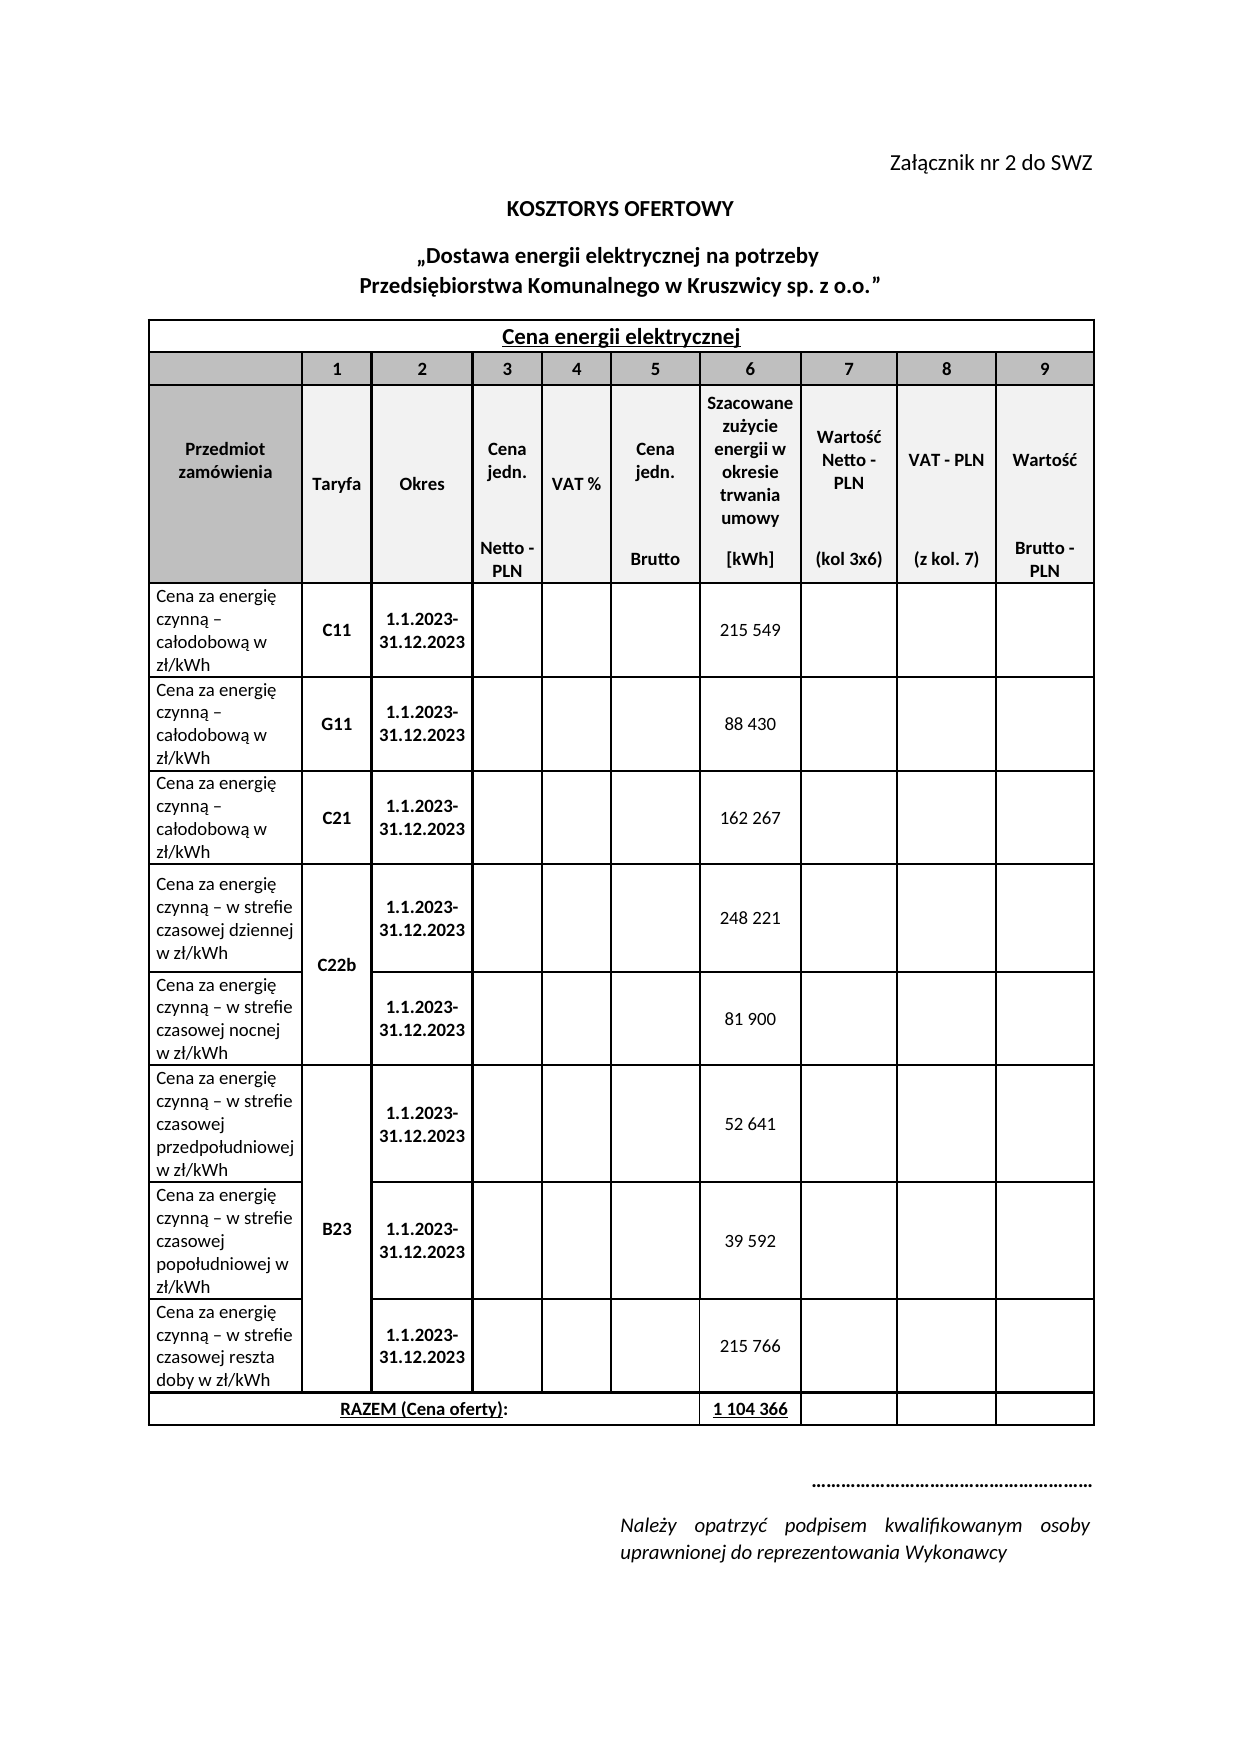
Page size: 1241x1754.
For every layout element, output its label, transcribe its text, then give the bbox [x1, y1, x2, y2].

table_cell Wartość Netto - PLN [802, 386, 896, 534]
table_cell [543, 772, 610, 863]
table_cell 248 221 [701, 865, 800, 971]
table_cell Taryfa [303, 386, 370, 582]
text ………………………………………………… [590, 1468, 1093, 1493]
table_cell [474, 973, 541, 1064]
table_cell Wartość [997, 386, 1093, 534]
table_cell Cena za energię czynną – w strefie czasowej reszta doby w zł/kWh [150, 1300, 301, 1391]
table_cell Brutto [612, 534, 699, 582]
table_cell [474, 1183, 541, 1298]
table_cell 2 [373, 353, 471, 384]
table_cell [997, 1394, 1093, 1424]
table_cell [997, 678, 1093, 769]
table_cell [997, 772, 1093, 863]
table_cell 1.1.2023-31.12.2023 [373, 1183, 471, 1298]
table_cell [474, 1300, 541, 1391]
text KOSZTORYS OFERTOWY [148, 194, 1093, 222]
table_cell Cena za energię czynną – całodobową w zł/kWh [150, 772, 301, 863]
table_cell 1 104 366 [700, 1394, 800, 1424]
table_cell [543, 1183, 610, 1298]
table_cell [898, 584, 995, 676]
table_cell 215 549 [701, 584, 800, 676]
table_cell [kWh] [701, 534, 800, 582]
table_cell C11 [303, 584, 370, 676]
table_cell 9 [997, 353, 1093, 384]
table_cell [543, 865, 610, 971]
table_cell C21 [303, 772, 370, 863]
table_cell [612, 678, 699, 769]
table_cell [997, 1066, 1093, 1181]
table_cell [474, 678, 541, 769]
table_cell [150, 534, 301, 582]
table_cell [543, 678, 610, 769]
table_cell [802, 973, 896, 1064]
table_cell 1.1.2023-31.12.2023 [373, 772, 471, 863]
table_cell [997, 1183, 1093, 1298]
table_cell 4 [543, 353, 610, 384]
table_cell [898, 865, 995, 971]
table_cell [898, 973, 995, 1064]
table_cell [802, 1300, 896, 1391]
table_cell [898, 1183, 995, 1298]
table_cell [612, 772, 699, 863]
table_cell [612, 1300, 699, 1391]
table_cell [474, 772, 541, 863]
table_cell C22b [303, 865, 370, 1064]
table_cell [898, 678, 995, 769]
table_cell RAZEM (Cena oferty): [150, 1394, 699, 1424]
table_cell VAT % [543, 386, 610, 582]
table_cell B23 [303, 1066, 370, 1391]
table_cell 1.1.2023-31.12.2023 [373, 973, 471, 1064]
table_cell Cena jedn. [474, 386, 541, 534]
table_cell [802, 1183, 896, 1298]
table_cell [543, 973, 610, 1064]
table_cell Cena za energię czynną – w strefie czasowej popołudniowej w zł/kWh [150, 1183, 301, 1298]
table_cell 5 [612, 353, 699, 384]
text „Dostawa energii elektrycznej na potrzeby Przedsiębiorstwa Komunalnego w Kruszwicy sp. z o.o.” [148, 241, 1093, 299]
table_cell [997, 584, 1093, 676]
table_cell [474, 865, 541, 971]
table_cell [997, 973, 1093, 1064]
table_cell 1.1.2023-31.12.2023 [373, 678, 471, 769]
table_cell [802, 584, 896, 676]
table_cell 52 641 [701, 1066, 800, 1181]
table_cell Cena za energię czynną – w strefie czasowej przedpołudniowej w zł/kWh [150, 1066, 301, 1181]
table_cell Szacowane zużycie energii w okresie trwania umowy [701, 386, 800, 534]
table_cell [612, 973, 699, 1064]
table_cell 6 [701, 353, 800, 384]
table_cell [802, 865, 896, 971]
table_cell [802, 1066, 896, 1181]
table_cell [898, 1066, 995, 1181]
table_cell VAT - PLN [898, 386, 995, 534]
table_cell [997, 865, 1093, 971]
table_cell 1.1.2023-31.12.2023 [373, 1066, 471, 1181]
table_cell 1.1.2023-31.12.2023 [373, 584, 471, 676]
table_cell (kol 3x6) [802, 534, 896, 582]
table_cell [898, 1394, 995, 1424]
table_cell [612, 1066, 699, 1181]
table_cell 215 766 [700, 1300, 800, 1391]
table_cell 1.1.2023-31.12.2023 [373, 1300, 471, 1391]
table_cell [474, 584, 541, 676]
table_cell [802, 1394, 896, 1424]
table_cell Cena za energię czynną – całodobową w zł/kWh [150, 678, 301, 769]
table_cell [997, 1300, 1093, 1391]
table_cell [802, 772, 896, 863]
table_cell Netto - PLN [474, 534, 541, 582]
table_cell 81 900 [701, 973, 800, 1064]
table_cell 39 592 [701, 1183, 800, 1298]
table_cell Przedmiot zamówienia [150, 386, 301, 534]
table_cell [543, 584, 610, 676]
table_cell Cena jedn. [612, 386, 699, 534]
table_cell [543, 1300, 610, 1391]
table_cell [898, 1300, 995, 1391]
table_cell [802, 678, 896, 769]
table_cell Cena za energię czynną – w strefie czasowej nocnej w zł/kWh [150, 973, 301, 1064]
table_cell (z kol. 7) [898, 534, 995, 582]
table_cell G11 [303, 678, 370, 769]
table_cell 88 430 [701, 678, 800, 769]
table_cell [612, 865, 699, 971]
table_cell Cena za energię czynną – w strefie czasowej dziennej w zł/kWh [150, 865, 301, 971]
table_cell 7 [802, 353, 896, 384]
text Należy opatrzyć podpisem kwalifikowanym osoby uprawnionej do reprezentowania Wykonawcy [620, 1512, 1093, 1564]
table_cell [150, 353, 301, 384]
table_cell [898, 772, 995, 863]
table_cell 3 [474, 353, 541, 384]
table_cell Okres [373, 386, 471, 582]
table_cell [612, 1183, 699, 1298]
table_cell Brutto - PLN [997, 534, 1093, 582]
table_cell Cena za energię czynną – całodobową w zł/kWh [150, 584, 301, 676]
table_header Cena energii elektrycznej [150, 321, 1093, 351]
table_cell 1 [303, 353, 370, 384]
table_cell [612, 584, 699, 676]
table_cell 1.1.2023-31.12.2023 [373, 865, 471, 971]
table_cell 8 [898, 353, 995, 384]
text Załącznik nr 2 do SWZ [148, 148, 1093, 176]
table_cell [474, 1066, 541, 1181]
table_cell 162 267 [701, 772, 800, 863]
table_cell [543, 1066, 610, 1181]
